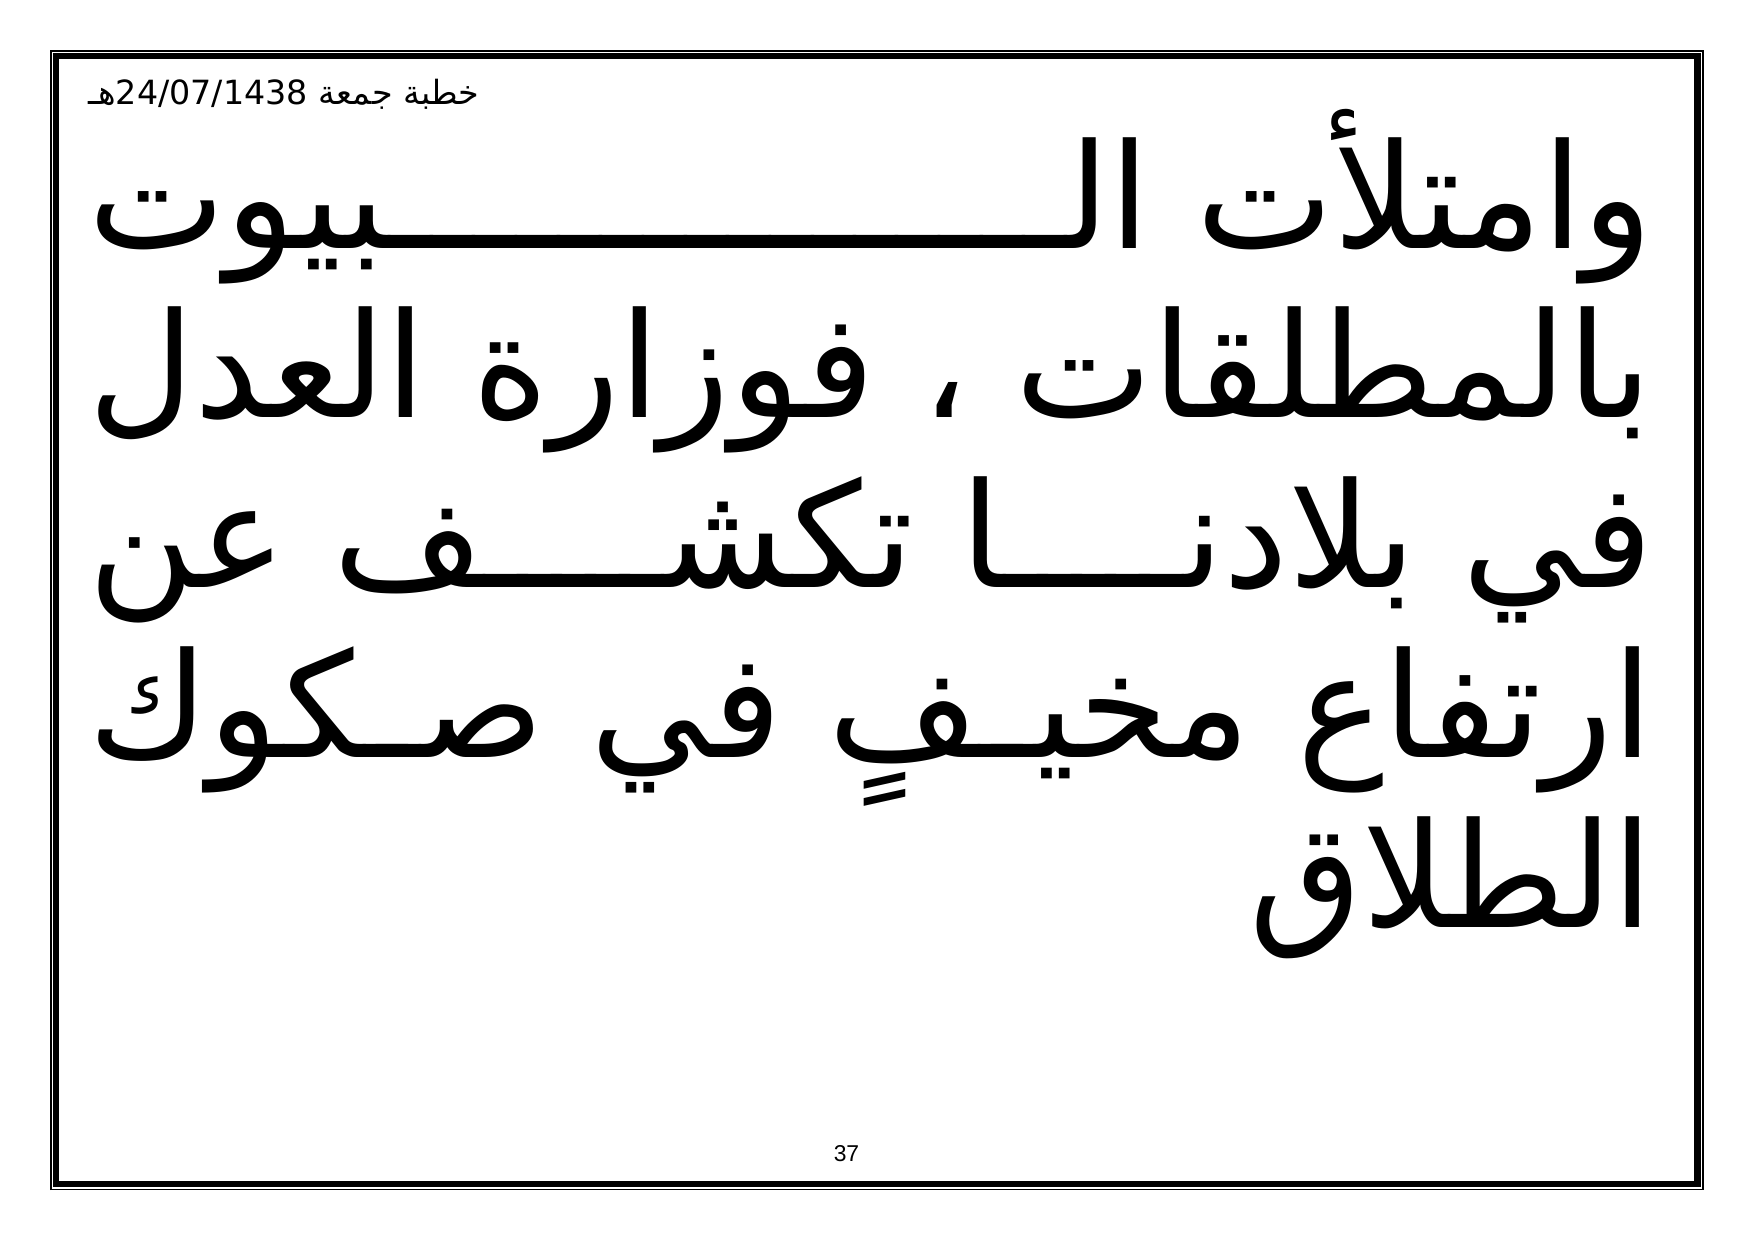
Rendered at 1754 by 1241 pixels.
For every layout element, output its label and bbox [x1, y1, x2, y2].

text [89, 113, 1654, 962]
